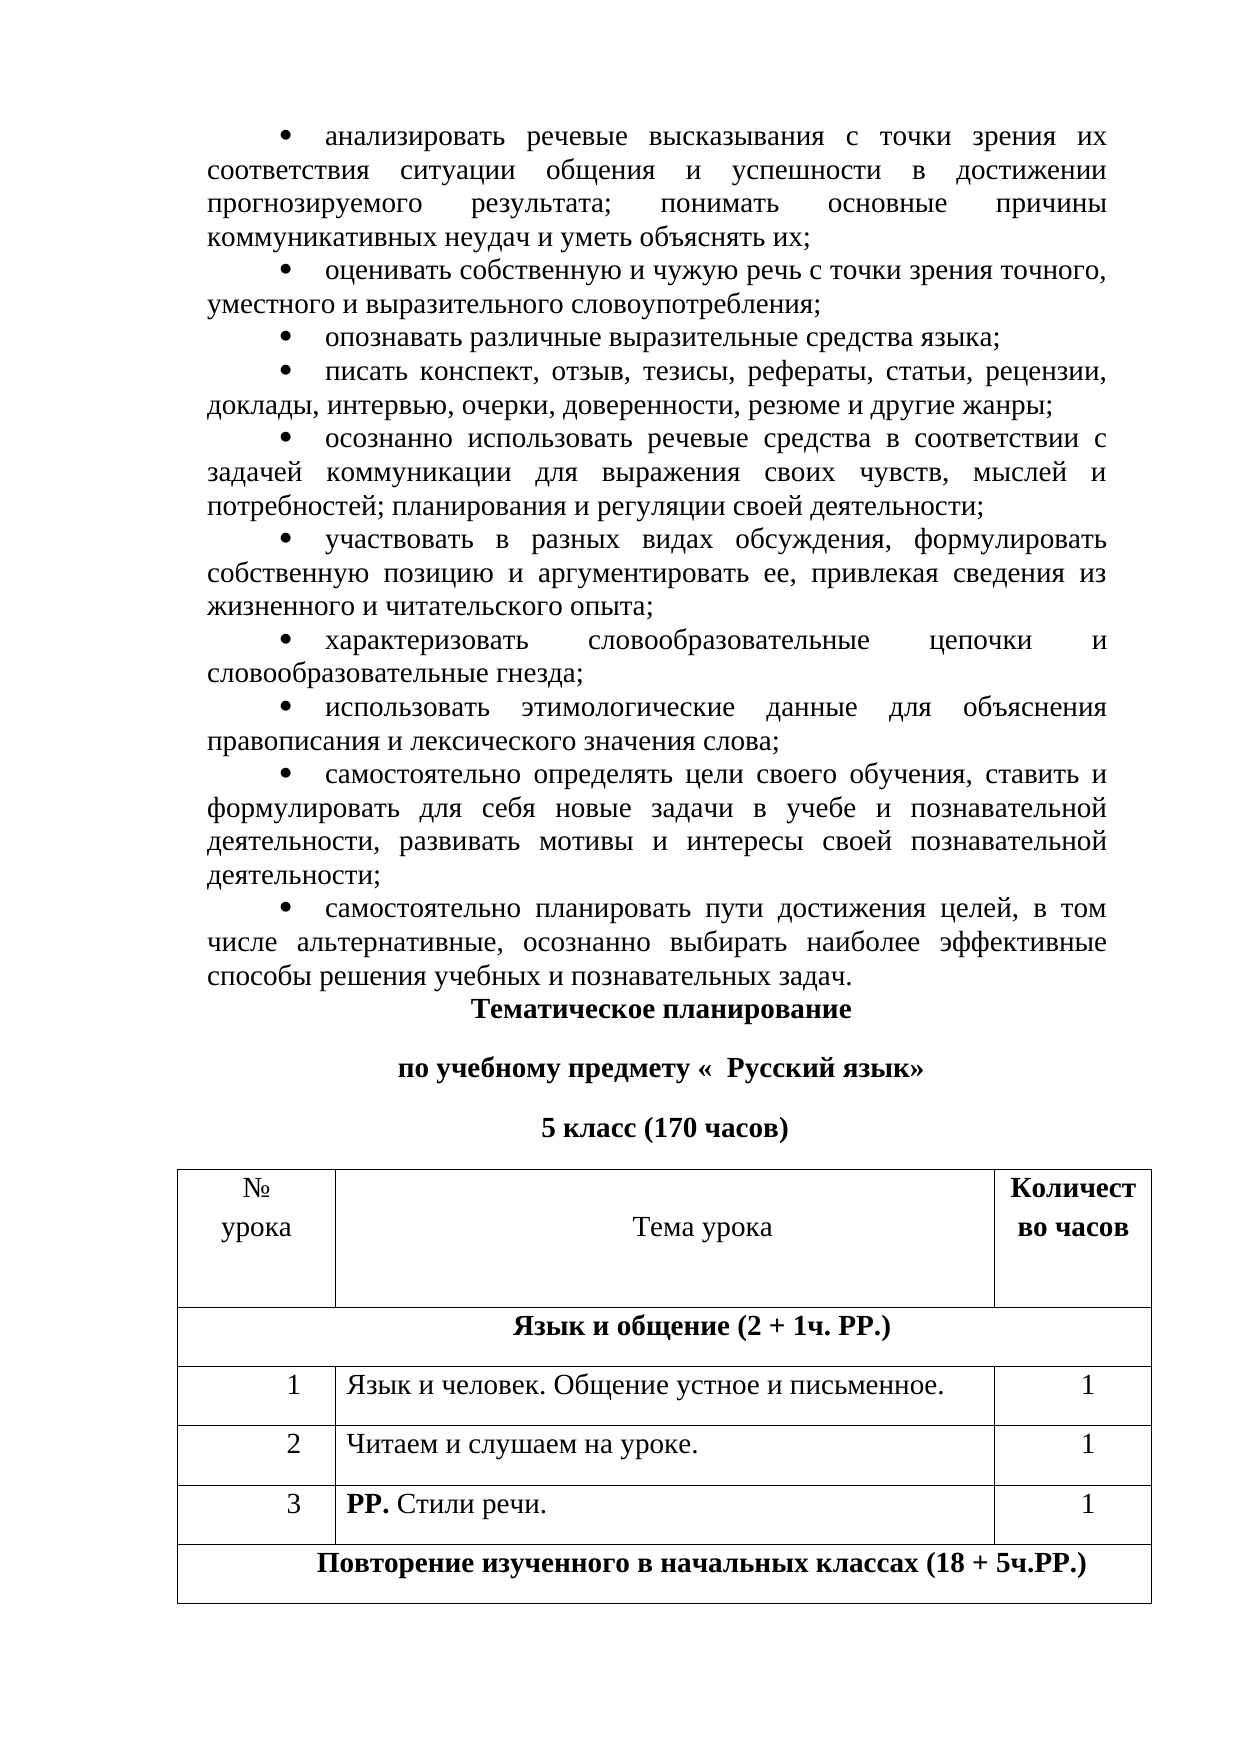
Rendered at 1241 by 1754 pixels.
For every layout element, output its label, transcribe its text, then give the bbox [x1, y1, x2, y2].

table_cell Язык и общение (2 + 1ч. РР.) [178, 1308, 1151, 1366]
text 5 класс (170 часов) [215, 1110, 1108, 1143]
list участвовать в разных видах обсуждения, формулировать собственную позицию и аргументировать ее, привлекая сведения из жизненного и читательского опыта; [207, 521, 1108, 622]
table_cell 1 [995, 1486, 1151, 1544]
list опознавать различные выразительные средства языка; [207, 319, 1108, 353]
table_cell Читаем и слушаем на уроке. [336, 1426, 994, 1485]
table_cell РР. Стили речи. [336, 1486, 994, 1544]
text по учебному предмету « Русский язык» [215, 1051, 1108, 1084]
table_cell 1 [995, 1367, 1151, 1425]
table_cell 3 [178, 1486, 335, 1544]
table_cell Язык и человек. Общение устное и письменное. [336, 1367, 994, 1425]
table_header Количество часов [995, 1170, 1151, 1307]
table_cell 1 [178, 1367, 335, 1425]
list самостоятельно определять цели своего обучения, ставить и формулировать для себя новые задачи в учебе и познавательной деятельности, развивать мотивы и интересы своей познавательной деятельности; [207, 756, 1108, 891]
list использовать этимологические данные для объяснения правописания и лексического значения слова; [207, 689, 1108, 756]
table_cell 2 [178, 1426, 335, 1485]
list характеризовать словообразовательные цепочки и словообразовательные гнезда; [207, 622, 1108, 689]
table_cell Повторение изученного в начальных классах (18 + 5ч.РР.) [178, 1545, 1151, 1603]
list осознанно использовать речевые средства в соответствии с задачей коммуникации для выражения своих чувств, мыслей и потребностей; планирования и регуляции своей деятельности; [207, 420, 1108, 521]
list самостоятельно планировать пути достижения целей, в том числе альтернативные, осознанно выбирать наиболее эффективные способы решения учебных и познавательных задач. [207, 891, 1108, 991]
list оценивать собственную и чужую речь с точки зрения точного, уместного и выразительного словоупотребления; [207, 252, 1108, 319]
list писать конспект, отзыв, тезисы, рефераты, статьи, рецензии, доклады, интервью, очерки, доверенности, резюме и другие жанры; [207, 353, 1108, 420]
text Тематическое планирование [215, 991, 1108, 1025]
list анализировать речевые высказывания с точки зрения их соответствия ситуации общения и успешности в достижении прогнозируемого результата; понимать основные причины коммуникативных неудач и уметь объяснять их; [207, 118, 1108, 252]
table_header Тема урока [336, 1170, 994, 1307]
table_cell 1 [995, 1426, 1151, 1485]
table_header № урока [178, 1170, 335, 1307]
